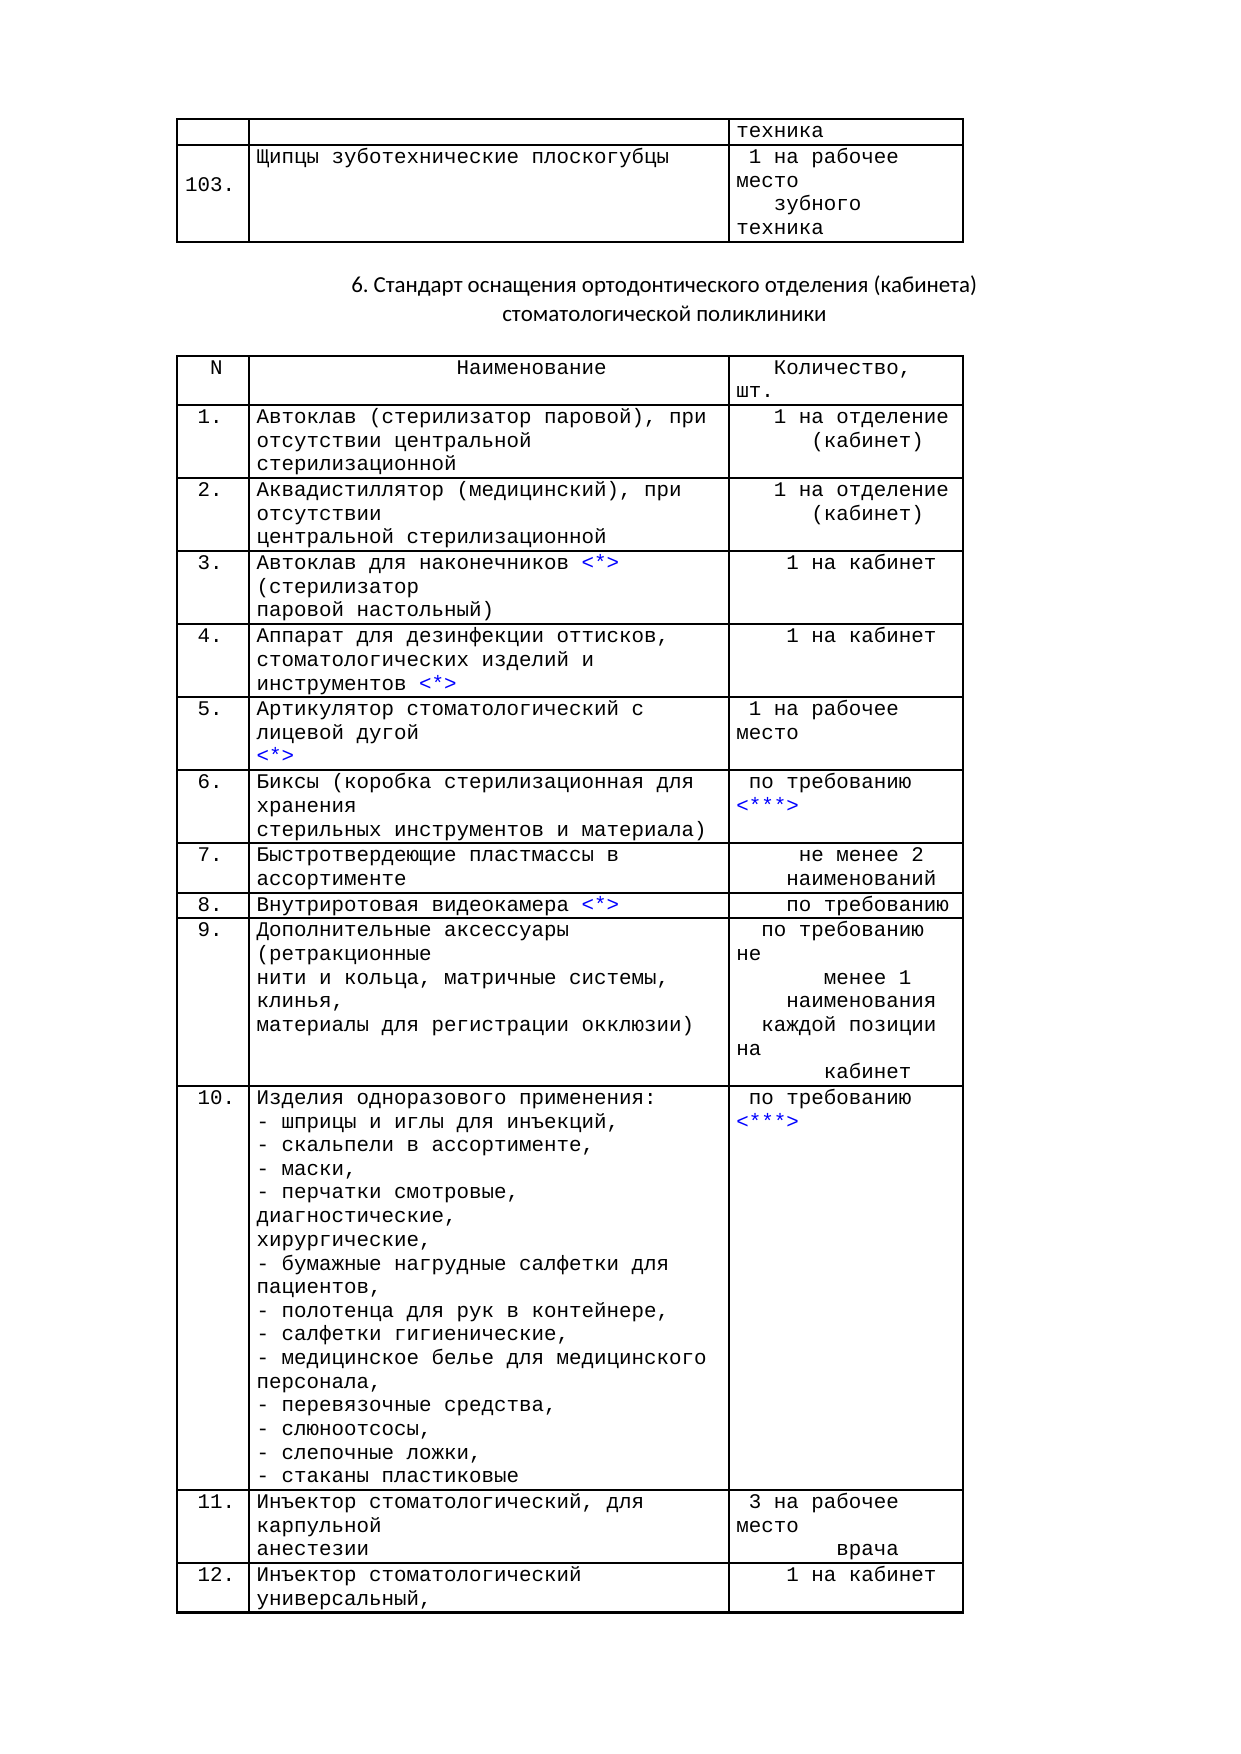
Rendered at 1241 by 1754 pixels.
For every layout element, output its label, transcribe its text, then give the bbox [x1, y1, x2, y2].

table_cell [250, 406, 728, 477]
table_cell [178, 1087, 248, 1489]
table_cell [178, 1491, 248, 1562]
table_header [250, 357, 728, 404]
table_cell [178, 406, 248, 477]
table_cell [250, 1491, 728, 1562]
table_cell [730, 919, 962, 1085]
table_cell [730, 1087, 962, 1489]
text стоматологической поликлиники [177, 299, 1152, 327]
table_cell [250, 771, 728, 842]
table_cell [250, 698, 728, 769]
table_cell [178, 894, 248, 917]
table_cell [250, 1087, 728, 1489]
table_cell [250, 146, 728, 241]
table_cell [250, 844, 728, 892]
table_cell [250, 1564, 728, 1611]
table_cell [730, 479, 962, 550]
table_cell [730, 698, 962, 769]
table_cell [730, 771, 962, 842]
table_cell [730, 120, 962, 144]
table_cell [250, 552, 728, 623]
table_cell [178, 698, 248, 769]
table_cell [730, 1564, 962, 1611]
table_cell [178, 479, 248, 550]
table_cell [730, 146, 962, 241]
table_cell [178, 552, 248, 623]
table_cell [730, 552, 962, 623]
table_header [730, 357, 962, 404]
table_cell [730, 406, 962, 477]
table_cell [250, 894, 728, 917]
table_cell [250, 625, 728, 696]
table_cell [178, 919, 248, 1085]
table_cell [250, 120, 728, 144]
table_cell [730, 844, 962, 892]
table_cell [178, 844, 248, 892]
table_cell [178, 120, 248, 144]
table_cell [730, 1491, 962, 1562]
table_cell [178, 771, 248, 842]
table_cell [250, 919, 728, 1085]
text 6. Стандарт оснащения ортодонтического отделения (кабинета) [177, 271, 1152, 299]
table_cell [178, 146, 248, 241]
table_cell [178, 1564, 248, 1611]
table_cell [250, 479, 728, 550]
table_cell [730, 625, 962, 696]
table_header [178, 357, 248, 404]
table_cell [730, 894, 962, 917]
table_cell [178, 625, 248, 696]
